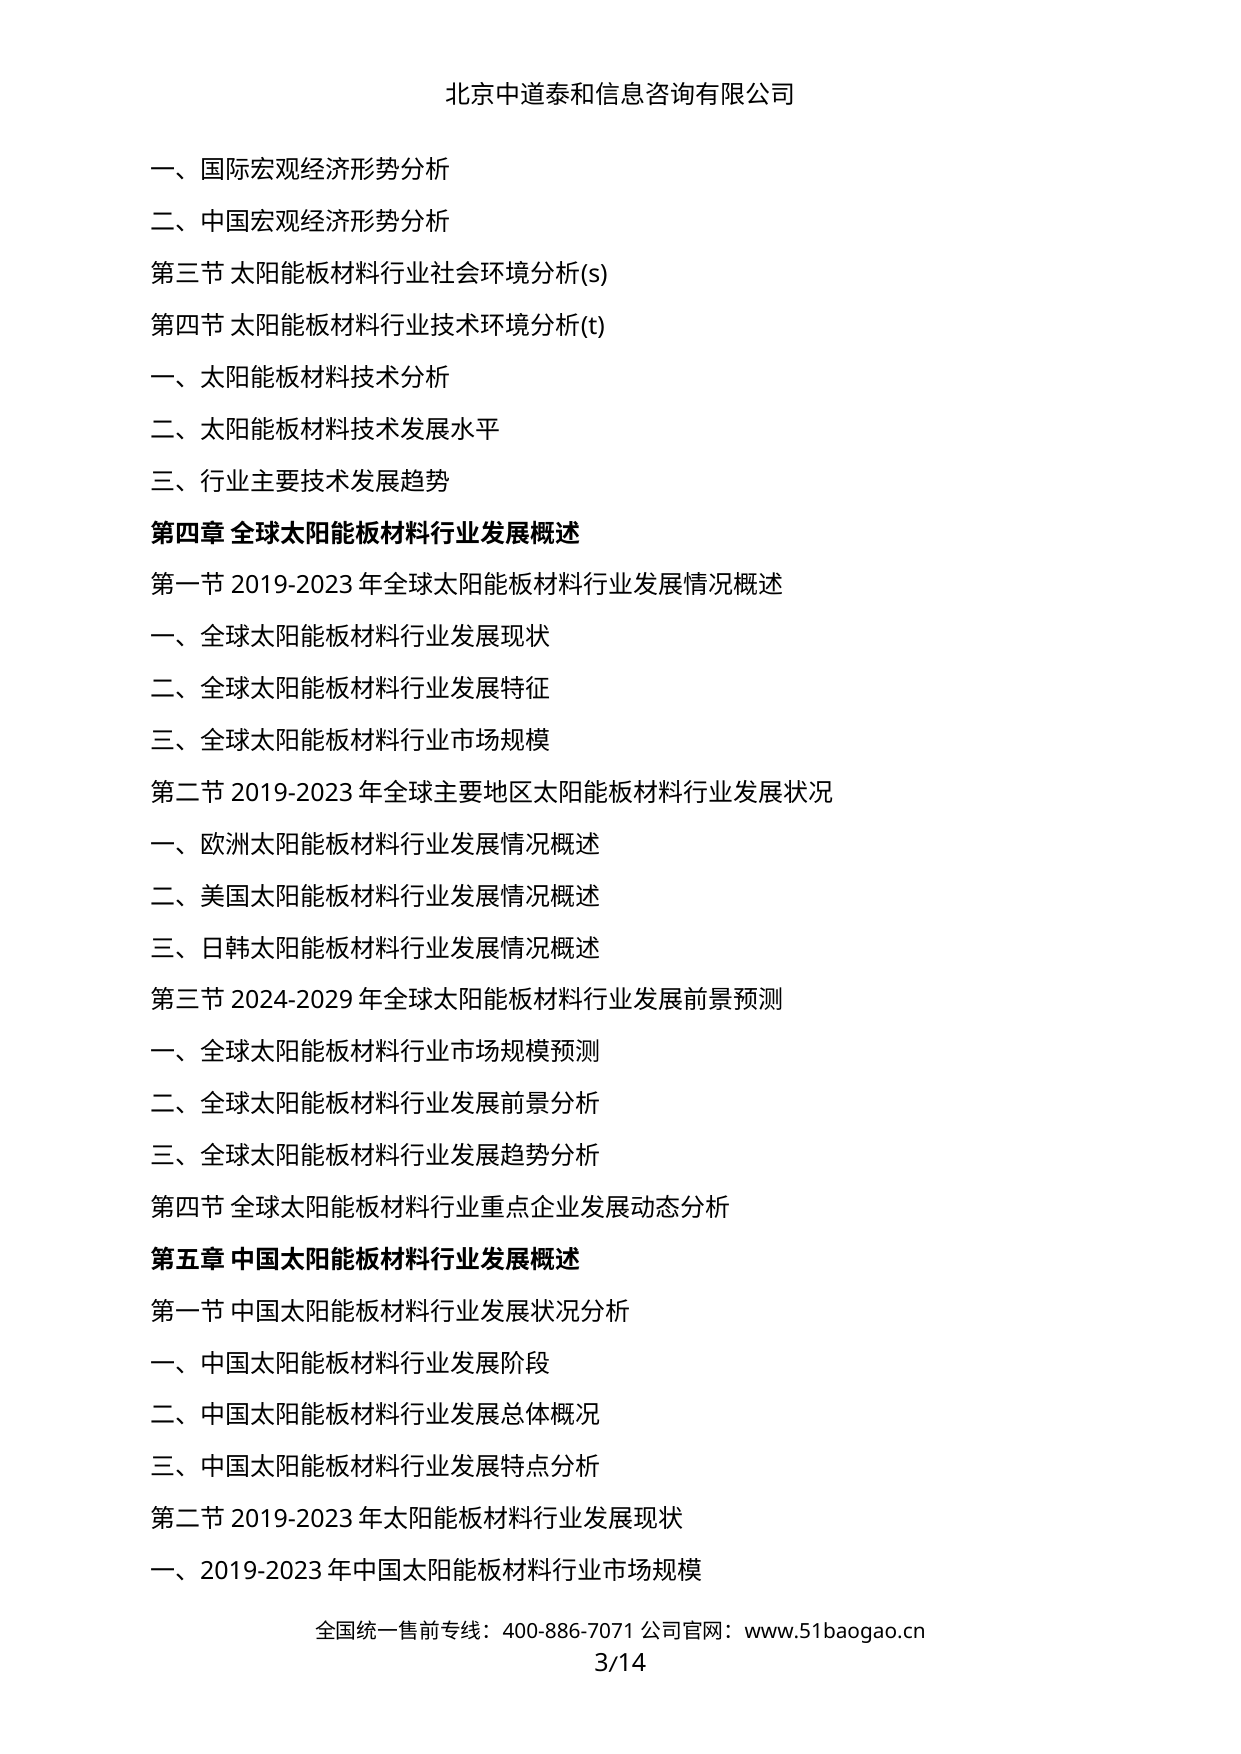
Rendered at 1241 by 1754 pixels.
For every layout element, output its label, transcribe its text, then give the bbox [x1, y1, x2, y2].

text 一、全球太阳能板材料行业市场规模预测 [150, 1032, 1090, 1068]
text 二、中国宏观经济形势分析 [150, 202, 1090, 238]
text 第三节 2024-2029年全球太阳能板材料行业发展前景预测 [150, 980, 1090, 1016]
text 二、全球太阳能板材料行业发展特征 [150, 669, 1090, 705]
text 三、全球太阳能板材料行业发展趋势分析 [150, 1136, 1090, 1172]
text 三、中国太阳能板材料行业发展特点分析 [150, 1447, 1090, 1483]
text 二、美国太阳能板材料行业发展情况概述 [150, 876, 1090, 912]
text 二、中国太阳能板材料行业发展总体概况 [150, 1395, 1090, 1431]
text 二、太阳能板材料技术发展水平 [150, 409, 1090, 446]
text 一、欧洲太阳能板材料行业发展情况概述 [150, 824, 1090, 861]
text 一、全球太阳能板材料行业发展现状 [150, 617, 1090, 653]
text 第三节 太阳能板材料行业社会环境分析(s) [150, 254, 1090, 290]
text 三、行业主要技术发展趋势 [150, 461, 1090, 497]
text 一、国际宏观经济形势分析 [150, 150, 1090, 186]
text 三、全球太阳能板材料行业市场规模 [150, 721, 1090, 757]
text 第四节 太阳能板材料行业技术环境分析(t) [150, 306, 1090, 342]
text 一、中国太阳能板材料行业发展阶段 [150, 1343, 1090, 1379]
text 一、太阳能板材料技术分析 [150, 357, 1090, 394]
text 第四章 全球太阳能板材料行业发展概述 [150, 513, 1090, 549]
text 第一节 2019-2023年全球太阳能板材料行业发展情况概述 [150, 565, 1090, 601]
text 二、全球太阳能板材料行业发展前景分析 [150, 1084, 1090, 1120]
text 一、2019-2023年中国太阳能板材料行业市场规模 [150, 1551, 1090, 1587]
text 第五章 中国太阳能板材料行业发展概述 [150, 1239, 1090, 1276]
text 第二节 2019-2023年全球主要地区太阳能板材料行业发展状况 [150, 772, 1090, 809]
text 第四节 全球太阳能板材料行业重点企业发展动态分析 [150, 1187, 1090, 1224]
text 第一节 中国太阳能板材料行业发展状况分析 [150, 1291, 1090, 1327]
text 三、日韩太阳能板材料行业发展情况概述 [150, 928, 1090, 964]
text 第二节 2019-2023年太阳能板材料行业发展现状 [150, 1499, 1090, 1535]
